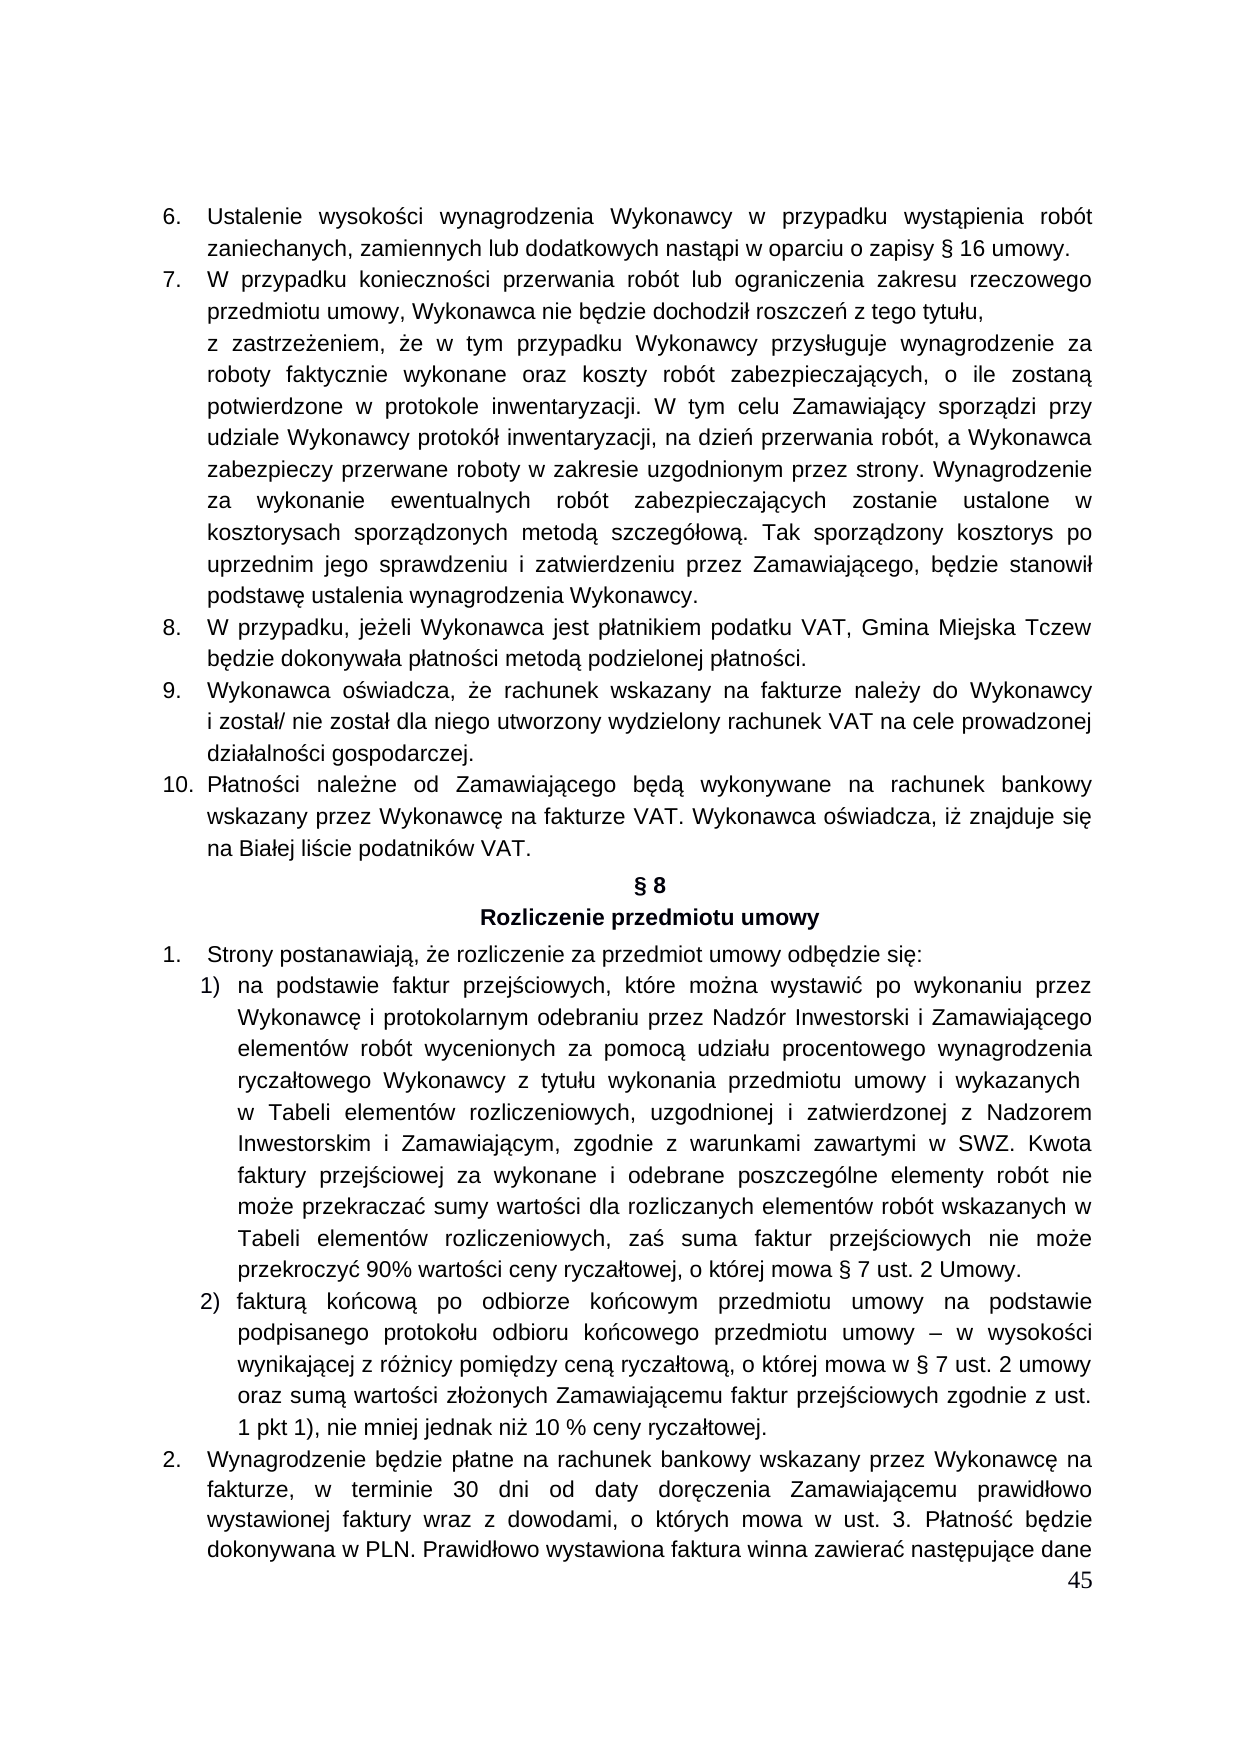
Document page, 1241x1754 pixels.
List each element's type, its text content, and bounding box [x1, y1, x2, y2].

list Ustalenie wysokości wynagrodzenia Wykonawcy w przypadku wystąpienia robót zaniechanych, zamiennych lub dodatkowych nastąpi w oparciu o zapisy § 16 umowy. [162, 203, 1093, 261]
list Wykonawca oświadcza, że rachunek wskazany na fakturze należy do Wykonawcy i został/ nie został dla niego utworzony wydzielony rachunek VAT na cele prowadzonej działalności gospodarczej. [162, 677, 1093, 766]
text § 8 Rozliczenie przedmiotu umowy [207, 872, 1093, 930]
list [162, 1446, 1093, 1563]
list fakturą końcową po odbiorze końcowym przedmiotu umowy na podstawie podpisanego protokołu odbioru końcowego przedmiotu umowy – w wysokości wynikającej z różnicy pomiędzy ceną ryczałtową, o której mowa w § 7 ust. 2 umowy oraz sumą wartości złożonych Zamawiającemu faktur przejściowych zgodnie z ust. 1 pkt 1), nie mniej jednak niż 10 % ceny ryczałtowej. [200, 1288, 1093, 1440]
list Strony postanawiają, że rozliczenie za przedmiot umowy odbędzie się: [162, 941, 1093, 967]
list W przypadku konieczności przerwania robót lub ograniczenia zakresu rzeczowego przedmiotu umowy, Wykonawca nie będzie dochodził roszczeń z tego tytułu, z zastrzeżeniem, że w tym przypadku Wykonawcy przysługuje wynagrodzenie za roboty faktycznie wykonane oraz koszty robót zabezpieczających, o ile zostaną potwierdzone w protokole inwentaryzacji. W tym celu Zamawiający sporządzi przy udziale Wykonawcy protokół inwentaryzacji, na dzień przerwania robót, a Wykonawca zabezpieczy przerwane roboty w zakresie uzgodnionym przez strony. Wynagrodzenie za wykonanie ewentualnych robót zabezpieczających zostanie ustalone w kosztorysach sporządzonych metodą szczegółową. Tak sporządzony kosztorys po uprzednim jego sprawdzeniu i zatwierdzeniu przez Zamawiającego, będzie stanowił podstawę ustalenia wynagrodzenia Wykonawcy. [162, 266, 1093, 608]
list na podstawie faktur przejściowych, które można wystawić po wykonaniu przez Wykonawcę i protokolarnym odebraniu przez Nadzór Inwestorski i Zamawiającego elementów robót wycenionych za pomocą udziału procentowego wynagrodzenia ryczałtowego Wykonawcy z tytułu wykonania przedmiotu umowy i wykazanych w Tabeli elementów rozliczeniowych, uzgodnionej i zatwierdzonej z Nadzorem Inwestorskim i Zamawiającym, zgodnie z warunkami zawartymi w SWZ. Kwota faktury przejściowej za wykonane i odebrane poszczególne elementy robót nie może przekraczać sumy wartości dla rozliczanych elementów robót wskazanych w Tabeli elementów rozliczeniowych, zaś suma faktur przejściowych nie może przekroczyć 90% wartości ceny ryczałtowej, o której mowa § 7 ust. 2 Umowy. [200, 972, 1093, 1283]
list Płatności należne od Zamawiającego będą wykonywane na rachunek bankowy wskazany przez Wykonawcę na fakturze VAT. Wykonawca oświadcza, iż znajduje się na Białej liście podatników VAT. [162, 771, 1093, 861]
list W przypadku, jeżeli Wykonawca jest płatnikiem podatku VAT, Gmina Miejska Tczew będzie dokonywała płatności metodą podzielonej płatności. [162, 614, 1093, 672]
